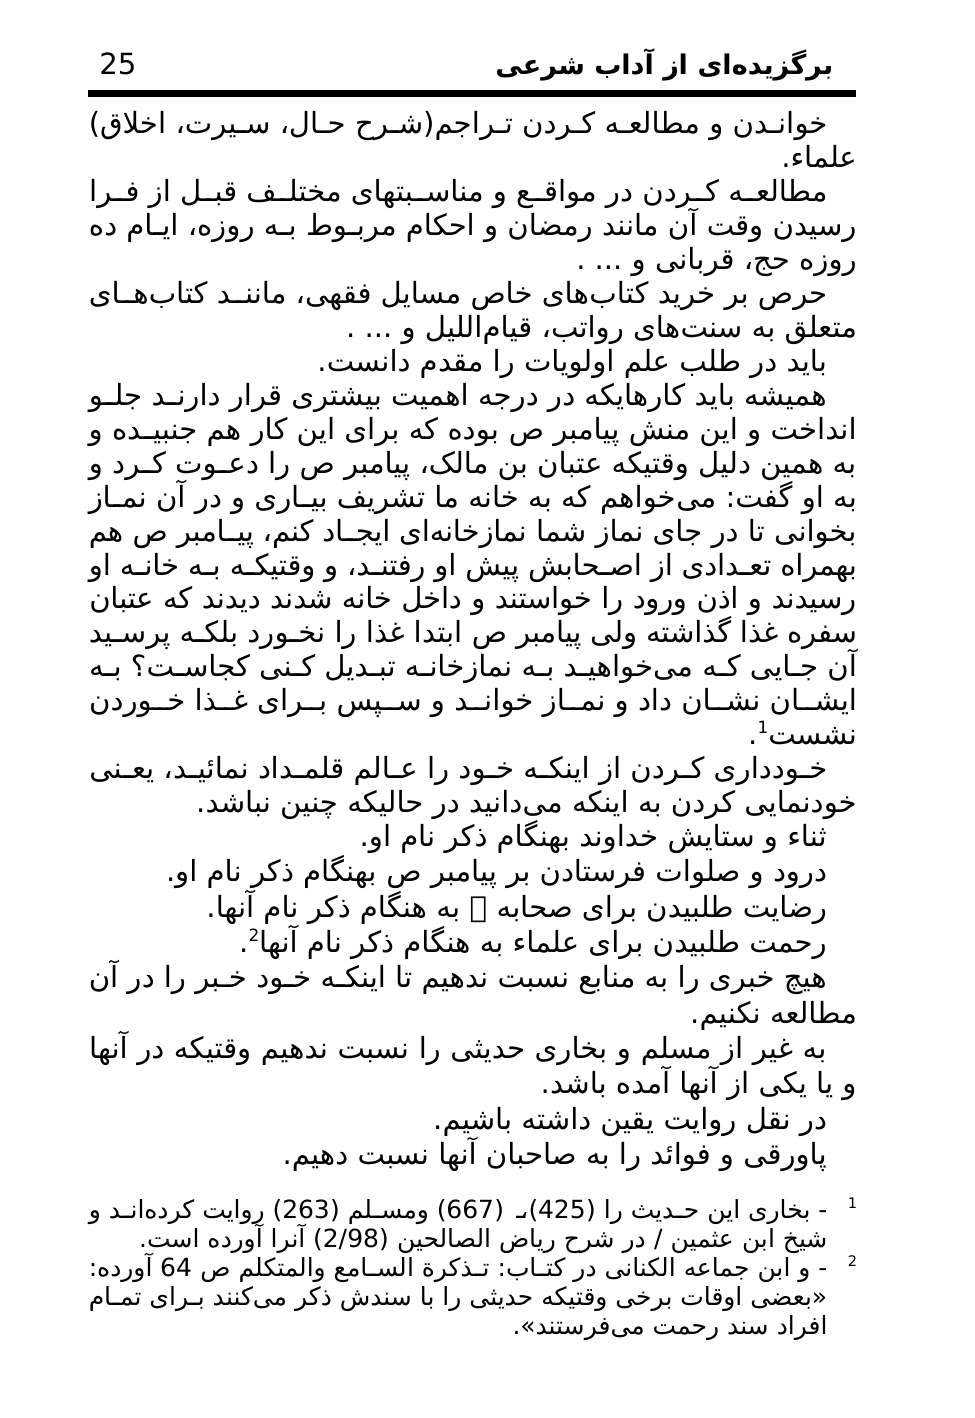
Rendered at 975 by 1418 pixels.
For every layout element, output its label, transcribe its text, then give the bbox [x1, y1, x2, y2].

text هیچ خبری را به منابع نسبت ندهیم تا اینکه خود خبر را در آن مطالعه نکنیم. [89, 961, 857, 1030]
text همیشه باید کارهایکه در درجه اهمیت بیشتری قرار دارند جلو انداخت و این منش پیامبر ص بوده که برای این کار هم جنبیده و به همین دلیل وقتیکه عتبان بن مالک، پیامبر ص را دعوت کرد و به او گفت: می‌خواهم که به خانه ما تشریف بیاری و در آن نماز بخوانی تا در جای نماز شما نماز‌خانه‌ای ایجاد کنم، پیامبر ص هم بهمراه تعدادی از اصحابش پیش او رفتند، و وقتیکه به خانه او رسیدند و اذن ورود را خواستند و داخل خانه شدند دیدند که عتبان سفره غذا گذاشته ولی پیامبر ص ابتدا غذا را نخورد بلکه پرسید آن جایی که می‌خواهید به نمازخانه تبدیل کنی کجاست؟ به ایشان نشان داد و نماز خواند و سپس برای غذا خوردن نشست. [89, 378, 857, 752]
text پاورقی و فوائد را به صاحبان آنها نسبت دهیم. [89, 1137, 857, 1171]
text رحمت طلبیدن برای علماء به هنگام ذکر نام آنها. [89, 925, 857, 959]
text درود و صلوات فرستادن بر پیامبر ص بهنگام ذکر نام او. [89, 855, 857, 889]
text در نقل روایت یقین داشته باشیم. [89, 1102, 857, 1136]
text باید در طلب علم اولویات را مقدم دانست. [89, 344, 857, 378]
text مطالعه کردن در مواقع و مناسبتهای مختلف قبل از فرا رسیدن وقت آن مانند رمضان و احکام مربوط به روزه، ایام ده روزه حج، قربانی و ... . [89, 174, 857, 276]
text حرص بر خرید کتاب‌های خاص مسایل فقهی، مانند کتاب‌های متعلق به سنت‌های رواتب، قیام‌اللیل و ... . [89, 276, 857, 344]
text به غیر از مسلم و بخاری حدیثی را نسبت ندهیم وقتیکه در آنها و یا یکی از آنها آمده باشد. [89, 1031, 857, 1101]
text ثناء و ستایش خداوند بهنگام ذکر نام او. [89, 819, 857, 853]
text خواندن و مطالعه کردن تراجم(شرح حال، سیرت، اخلاق) علماء. [89, 106, 857, 174]
text رضایت طلبیدن برای صحابه به هنگام ذکر نام آنها. [89, 890, 857, 924]
text خودداری کردن از اینکه خود را عالم قلمداد نمائید، یعنی خودنمایی کردن به اینکه می‌دانید در حالیکه چنین نباشد. [89, 752, 857, 819]
